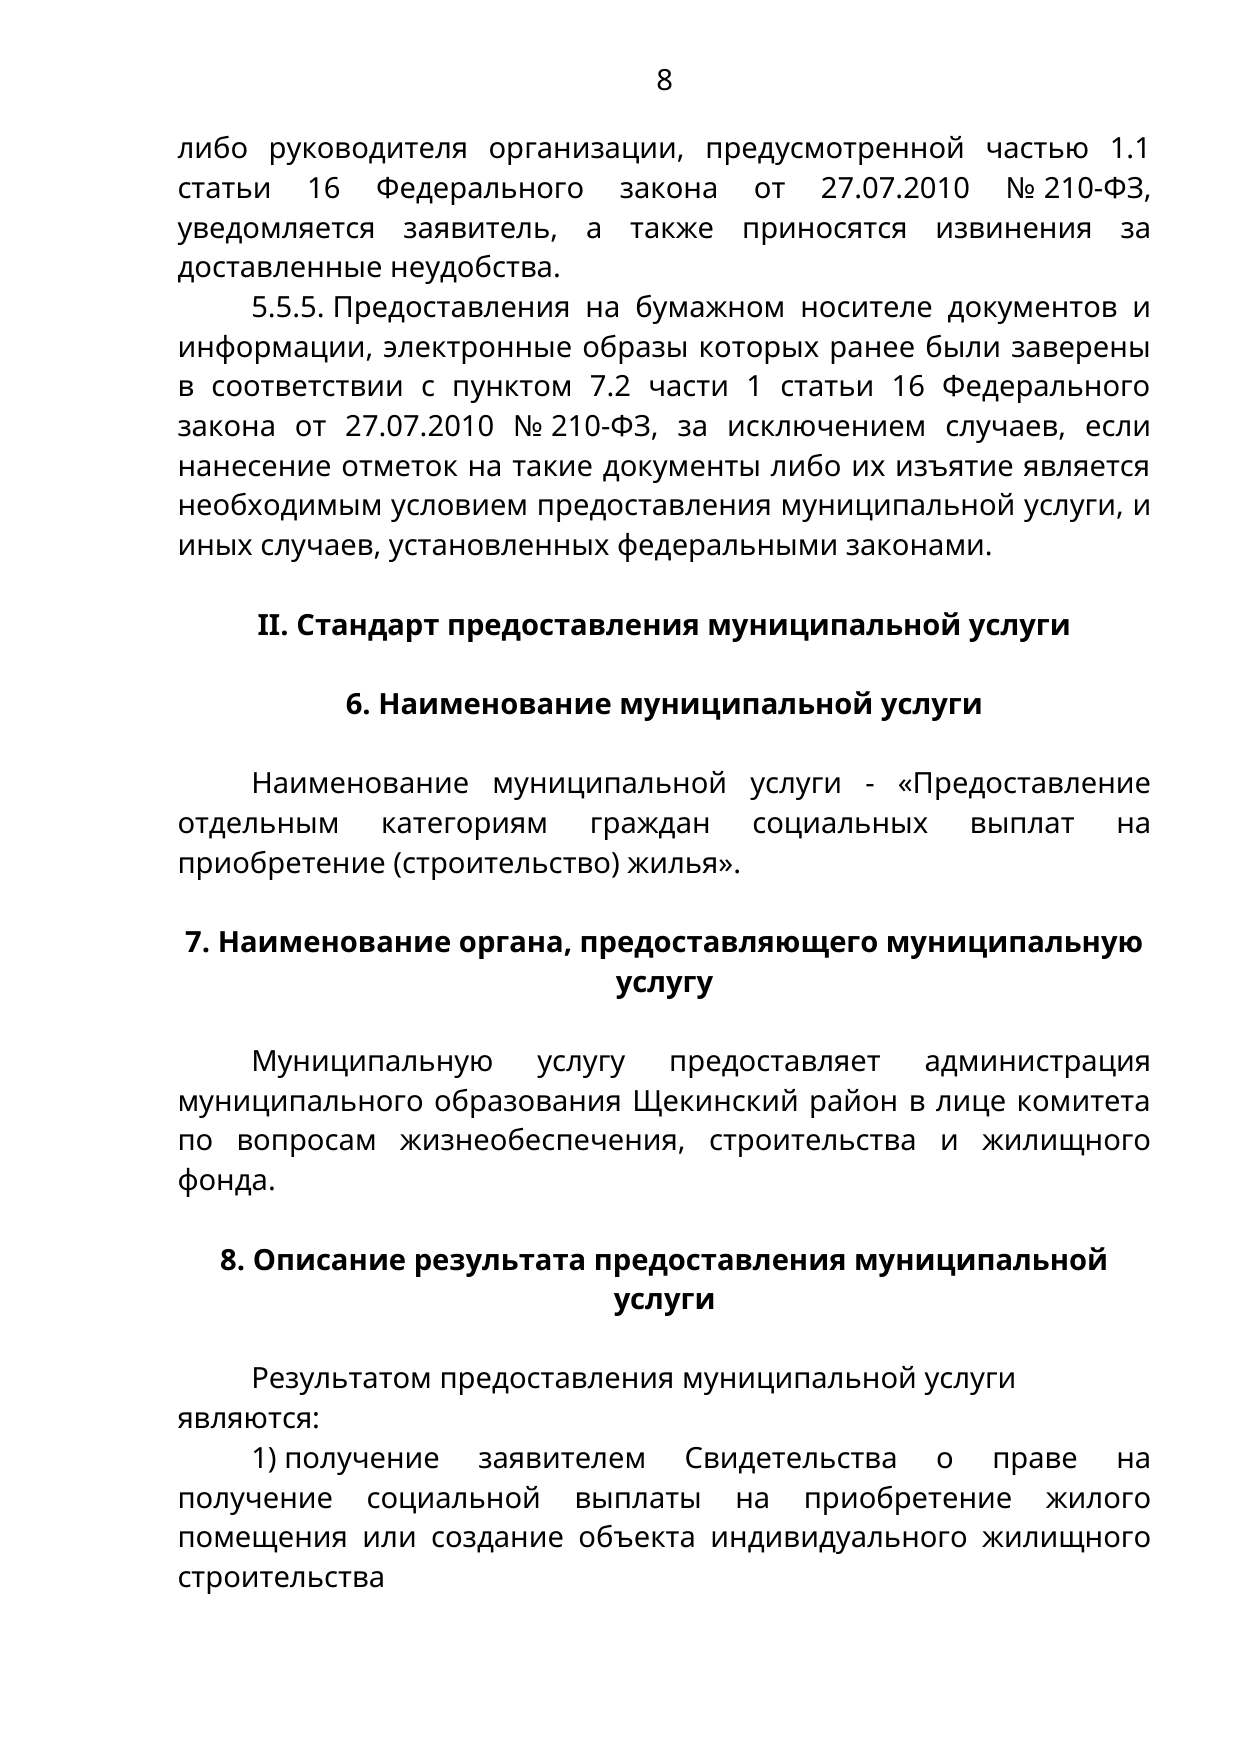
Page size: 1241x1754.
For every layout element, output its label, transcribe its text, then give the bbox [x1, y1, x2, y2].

text 7. Наименование органа, предоставляющего муниципальную услугу [177, 921, 1152, 1001]
text 1) получение заявителем Свидетельства о праве на получение социальной выплаты на приобретение жилого помещения или создание объекта индивидуального жилищного строительства [177, 1437, 1152, 1596]
text Результатом предоставления муниципальной услуги являются: [177, 1358, 1152, 1437]
text 8. Описание результата предоставления муниципальной услуги [177, 1239, 1152, 1318]
text 6. Наименование муниципальной услуги [177, 683, 1152, 723]
list II. Стандарт предоставления муниципальной услуги [177, 604, 1152, 643]
text Муниципальную услугу предоставляет администрация муниципального образования Щекинский район в лице комитета по вопросам жизнеобеспечения, строительства и жилищного фонда. [177, 1040, 1152, 1199]
text Наименование муниципальной услуги - «Предоставление отдельным категориям граждан социальных выплат на приобретение (строительство) жилья». [177, 762, 1152, 882]
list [177, 127, 1152, 286]
list 5.5.5. Предоставления на бумажном носителе документов и информации, электронные образы которых ранее были заверены в соответствии с пунктом 7.2 части 1 статьи 16 Федерального закона от 27.07.2010 № 210-ФЗ, за исключением случаев, если нанесение отметок на такие документы либо их изъятие является необходимым условием предоставления муниципальной услуги, и иных случаев, установленных федеральными законами. [177, 286, 1152, 564]
